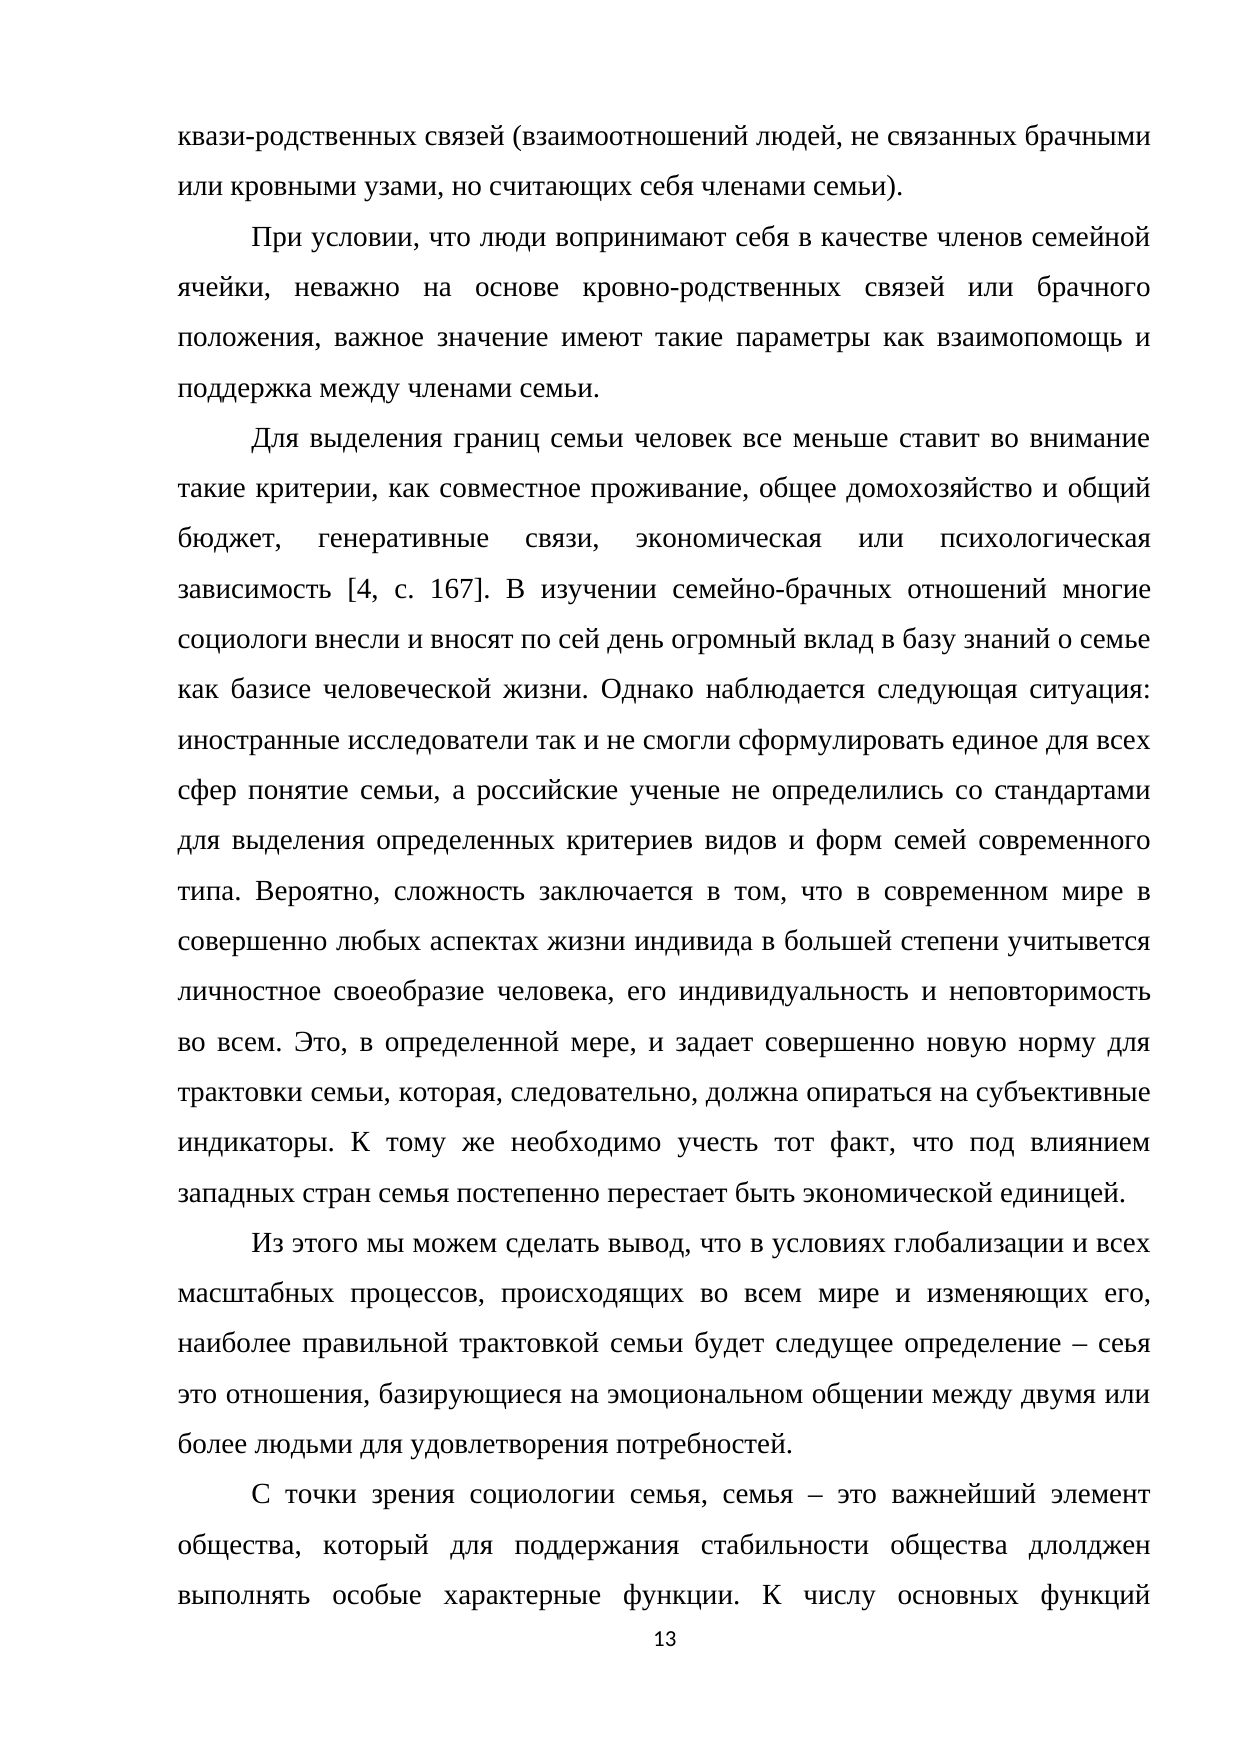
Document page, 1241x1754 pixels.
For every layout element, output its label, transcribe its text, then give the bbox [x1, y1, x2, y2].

text При условии, что люди вопринимают себя в качестве членов семейной ячейки, неважно на основе кровно-родственных связей или брачного положения, важное значение имеют такие параметры как взаимопомощь и поддержка между членами семьи. [177, 219, 1152, 403]
text Для выделения границ семьи человек все меньше ставит во внимание такие критерии, как совместное проживание, общее домохозяйство и общий бюджет, генеративные связи, экономическая или психологическая зависимость [4, c. 167]. В изучении семейно-брачных отношений многие социологи внесли и вносят по сей день огромный вклад в базу знаний о семье как базисе человеческой жизни. Однако наблюдается следующая ситуация: иностранные исследователи так и не смогли сформулировать единое для всех сфер понятие семьи, а российские ученые не определились со стандартами для выделения определенных критериев видов и форм семей современного типа. Вероятно, сложность заключается в том, что в современном мире в совершенно любых аспектах жизни индивида в большей степени учитывется личностное своеобразие человека, его индивидуальность и неповторимость во всем. Это, в определенной мере, и задает совершенно новую норму для трактовки семьи, которая, следовательно, должна опираться на субъективные индикаторы. К тому же необходимо учесть тот факт, что под влиянием западных стран семья постепенно перестает быть экономической единицей. [177, 420, 1152, 1208]
text Из этого мы можем сделать вывод, что в условиях глобализации и всех масштабных процессов, происходящих во всем мире и изменяющих его, наиболее правильной трактовкой семьи будет следущее определение – сеья это отношения, базирующиеся на эмоциональном общении между двумя или более людьми для удовлетворения потребностей. [177, 1225, 1152, 1460]
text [177, 1477, 1152, 1611]
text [177, 118, 1152, 202]
